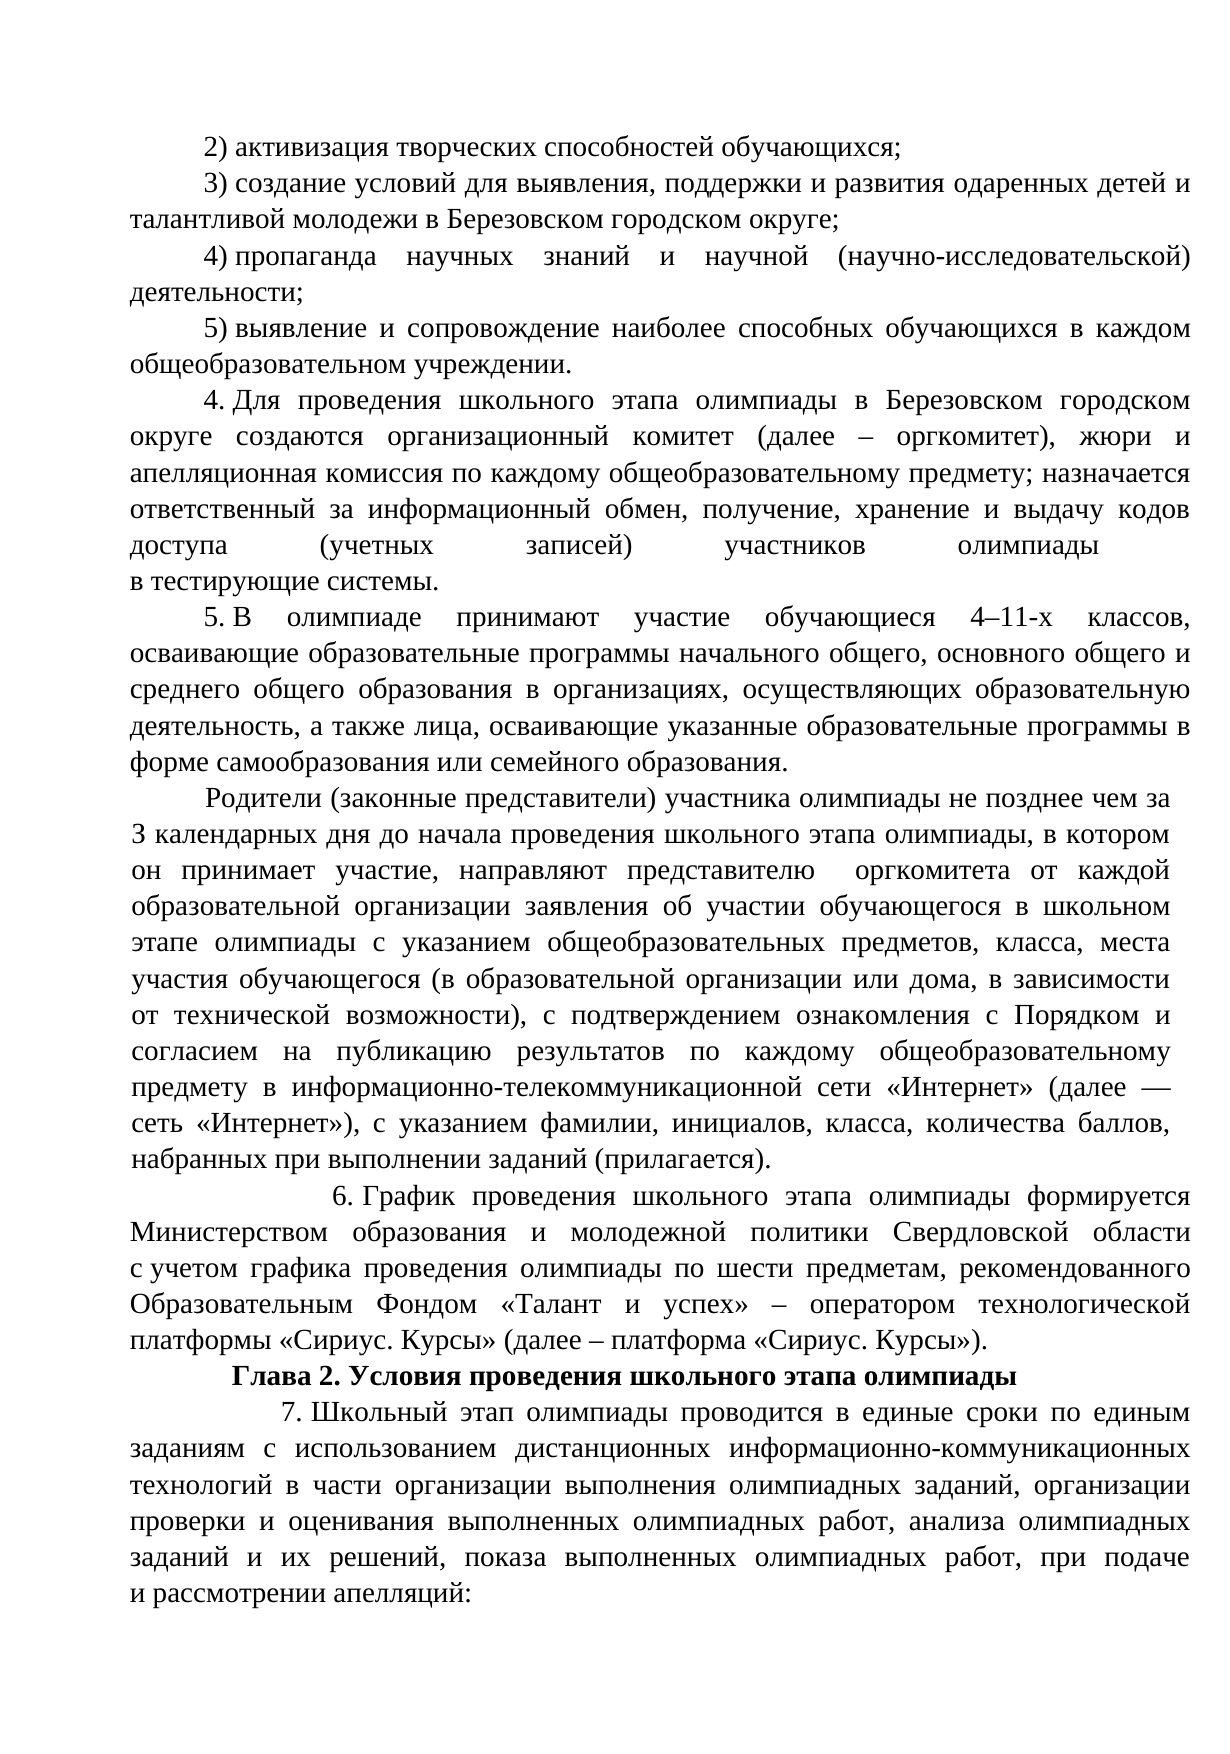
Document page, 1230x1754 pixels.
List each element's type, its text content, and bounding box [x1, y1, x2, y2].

text Глава 2. Условия проведения школьного этапа олимпиады [129, 1358, 1191, 1392]
text 6. График проведения школьного этапа олимпиады формируется Министерством образования и молодежной политики Свердловской области с учетом графика проведения олимпиады по шести предметам, рекомендованного Образовательным Фондом «Талант и успех» – оператором технологической платформы «Сириус. Курсы» (далее – платформа «Сириус. Курсы»). [129, 1178, 1191, 1356]
text 4) пропаганда научных знаний и научной (научно-исследовательской) деятельности; [129, 238, 1191, 307]
text 5. В олимпиаде принимают участие обучающиеся 4–11-х классов, осваивающие образовательные программы начального общего, основного общего и среднего общего образования в организациях, осуществляющих образовательную деятельность, а также лица, осваивающие указанные образовательные программы в форме самообразования или семейного образования. [129, 599, 1191, 777]
text Родители (законные представители) участника олимпиады не позднее чем за З календарных дня до начала проведения школьного этапа олимпиады, в котором он принимает участие, направляют представителю оргкомитета от каждой образовательной организации заявления об участии обучающегося в школьном этапе олимпиады с указанием общеобразовательных предметов, класса, места участия обучающегося (в образовательной организации или дома, в зависимости от технической возможности), с подтверждением ознакомления с Порядком и согласием на публикацию результатов по каждому общеобразовательному предмету в информационно-телекоммуникационной сети «Интернет» (далее — сеть «Интернет»), с указанием фамилии, инициалов, класса, количества баллов, набранных при выполнении заданий (прилагается). [131, 780, 1171, 1175]
text 2) активизация творческих способностей обучающихся; [129, 129, 1191, 163]
text 4. Для проведения школьного этапа олимпиады в Березовском городском округе создаются организационный комитет (далее – оргкомитет), жюри и апелляционная комиссия по каждому общеобразовательному предмету; назначается ответственный за информационный обмен, получение, хранение и выдачу кодов доступа (учетных записей) участников олимпиады в тестирующие системы. [129, 382, 1191, 597]
text 5) выявление и сопровождение наиболее способных обучающихся в каждом общеобразовательном учреждении. [129, 310, 1191, 380]
text 3) создание условий для выявления, поддержки и развития одаренных детей и талантливой молодежи в Березовском городском округе; [129, 166, 1191, 235]
text 7. Школьный этап олимпиады проводится в единые сроки по единым заданиям с использованием дистанционных информационно-коммуникационных технологий в части организации выполнения олимпиадных заданий, организации проверки и оценивания выполненных олимпиадных работ, анализа олимпиадных заданий и их решений, показа выполненных олимпиадных работ, при подаче и рассмотрении апелляций: [129, 1394, 1191, 1609]
